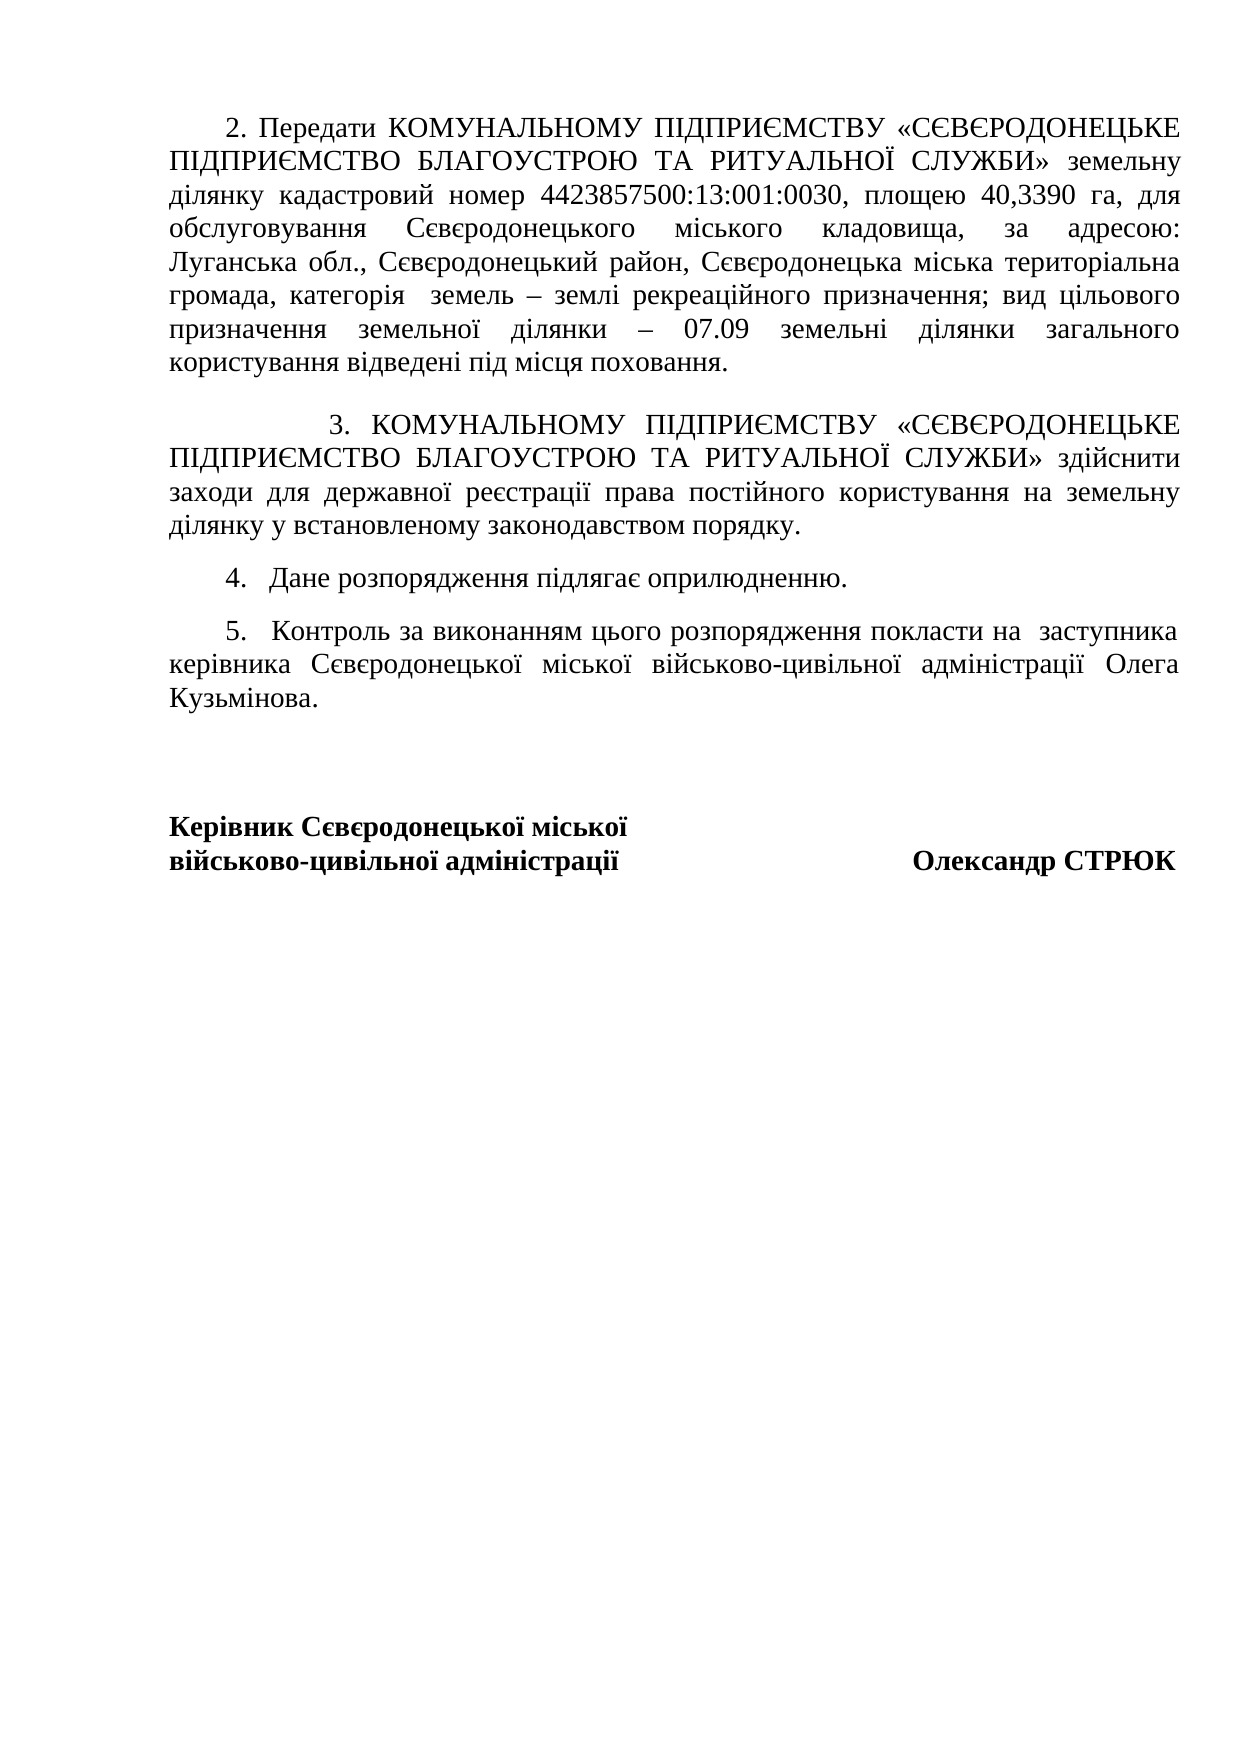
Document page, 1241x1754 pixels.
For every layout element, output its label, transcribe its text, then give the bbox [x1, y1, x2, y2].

text 2. Передати КОМУНАЛЬНОМУ ПІДПРИЄМСТВУ «СЄВЄРОДОНЕЦЬКЕ ПІДПРИЄМСТВО БЛАГОУСТРОЮ ТА РИТУАЛЬНОЇ СЛУЖБИ» земельну ділянку кадастровий номер 4423857500:13:001:0030, площею 40,3390 га, для обслуговування Сєвєродонецького міського кладовища, за адресою: Луганська обл., Сєвєродонецький район, Сєвєродонецька міська територіальна громада, категорія земель – землі рекреаційного призначення; вид цільового призначення земельної ділянки – 07.09 земельні ділянки загального користування відведені під місця поховання. [169, 110, 1181, 378]
text військово-цивільної адміністрації Олександр СТРЮК [169, 843, 1181, 876]
text 5. Контроль за виконанням цього розпорядження покласти на заступника керівника Сєвєродонецької міської військово-цивільної адміністрації Олега Кузьмінова. [169, 613, 1179, 713]
text 4. Дане розпорядження підлягає оприлюдненню. [169, 560, 1181, 594]
text Керівник Сєвєродонецької міської [169, 809, 1181, 843]
text 3. КОМУНАЛЬНОМУ ПІДПРИЄМСТВУ «СЄВЄРОДОНЕЦЬКЕ ПІДПРИЄМСТВО БЛАГОУСТРОЮ ТА РИТУАЛЬНОЇ СЛУЖБИ» здійснити заходи для державної реєстрації права постійного користування на земельну ділянку у встановленому законодавством порядку. [169, 407, 1181, 541]
